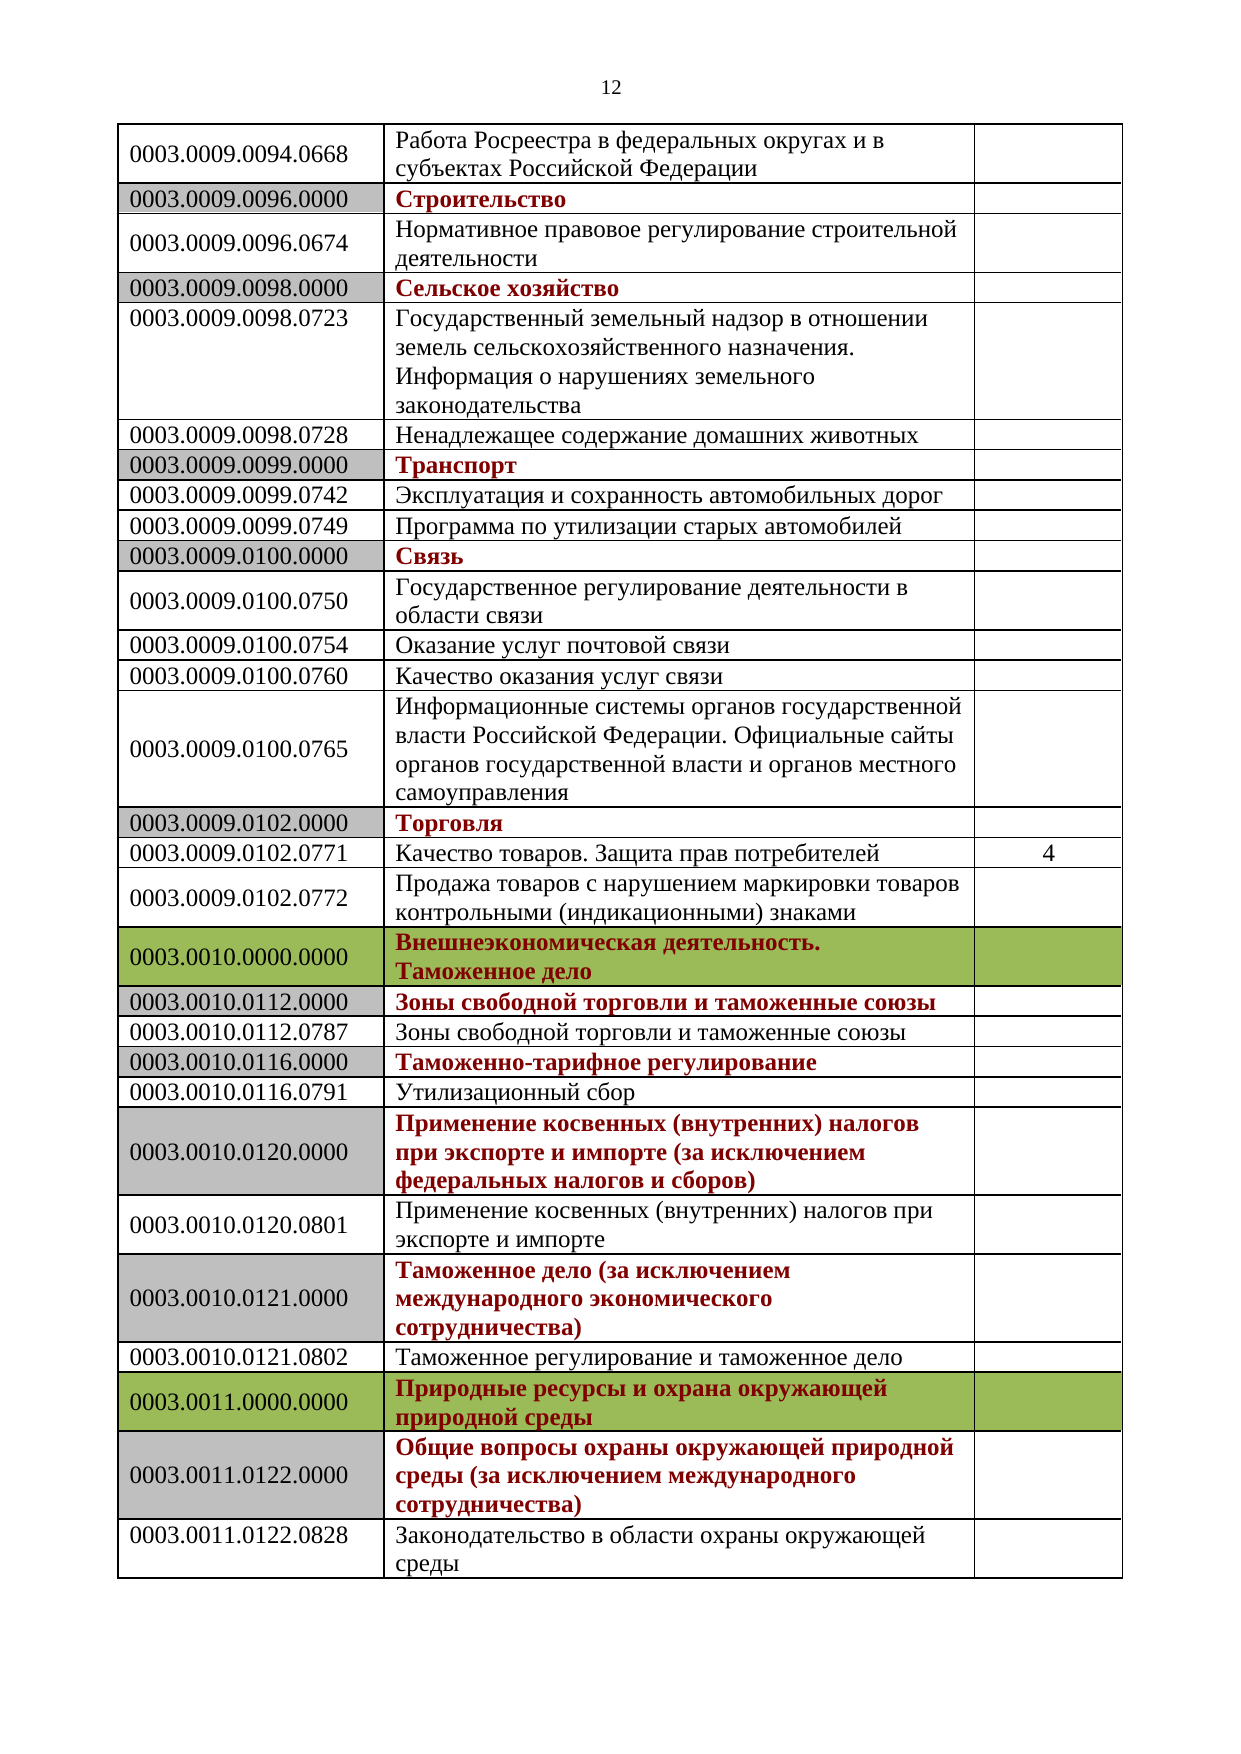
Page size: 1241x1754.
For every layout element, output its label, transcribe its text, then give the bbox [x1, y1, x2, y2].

table_cell [975, 629, 1122, 659]
table_cell Таможенно-тарифное регулирование [385, 1047, 974, 1076]
table_cell 0003.0010.0116.0791 [119, 1078, 383, 1106]
table_cell [975, 1106, 1122, 1194]
table_cell 0003.0009.0099.0749 [119, 511, 383, 540]
table_cell 0003.0009.0099.0742 [119, 481, 383, 509]
table_cell Эксплуатация и сохранность автомобильных дорог [385, 481, 974, 509]
table_cell Торговля [385, 808, 974, 837]
table_cell Общие вопросы охраны окружающей природной среды (за исключением международного сотрудничества) [385, 1432, 974, 1518]
table_cell Программа по утилизации старых автомобилей [385, 511, 974, 540]
table_cell Таможенное дело (за исключением международного экономического сотрудничества) [385, 1255, 974, 1341]
table_cell Зоны свободной торговли и таможенные союзы [385, 1017, 974, 1046]
table_cell Внешнеэкономическая деятельность. Таможенное дело [385, 928, 974, 985]
table_cell 0003.0011.0122.0000 [119, 1432, 383, 1518]
table_cell 0003.0011.0000.0000 [119, 1373, 383, 1430]
table_cell Применение косвенных (внутренних) налогов при экспорте и импорте [385, 1196, 974, 1253]
table_cell 0003.0010.0000.0000 [119, 928, 383, 985]
table_cell [975, 690, 1122, 806]
table_cell 0003.0010.0112.0787 [119, 1017, 383, 1046]
table_cell Качество оказания услуг связи [385, 661, 974, 690]
table_cell [975, 540, 1122, 570]
table_cell [975, 419, 1122, 449]
table_cell Работа Росреестра в федеральных округах и в субъектах Российской Федерации [385, 125, 974, 182]
table_cell 0003.0009.0100.0750 [119, 572, 383, 629]
table_cell 0003.0009.0098.0723 [119, 303, 383, 418]
table_cell [975, 1341, 1122, 1371]
table_cell [975, 1194, 1122, 1253]
table_cell Утилизационный сбор [385, 1078, 974, 1106]
table_cell 0003.0009.0098.0000 [119, 273, 383, 302]
table_cell 0003.0009.0102.0772 [119, 868, 383, 926]
table_cell [975, 867, 1122, 926]
table_cell Сельское хозяйство [385, 273, 974, 302]
table_cell Применение косвенных (внутренних) налогов при экспорте и импорте (за исключением федеральных налогов и сборов) [385, 1108, 974, 1194]
table_cell Качество товаров. Защита прав потребителей [385, 838, 974, 867]
table_cell Продажа товаров с нарушением маркировки товаров контрольными (индикационными) знаками [385, 868, 974, 926]
table_cell [975, 182, 1122, 212]
table_cell [975, 1430, 1122, 1518]
table_cell Ненадлежащее содержание домашних животных [385, 420, 974, 449]
table_cell 0003.0010.0120.0000 [119, 1108, 383, 1194]
table_cell Природные ресурсы и охрана окружающей природной среды [385, 1373, 974, 1430]
table_cell [975, 1253, 1122, 1341]
table_cell Транспорт [385, 450, 974, 479]
table_cell 0003.0009.0100.0765 [119, 691, 383, 806]
table_cell [975, 125, 1122, 182]
table_cell Государственное регулирование деятельности в области связи [385, 572, 974, 629]
table_cell Государственный земельный надзор в отношении земель сельскохозяйственного назначения. Информация о нарушениях земельного законодательства [385, 303, 974, 418]
table_cell Оказание услуг почтовой связи [385, 631, 974, 659]
table_cell 0003.0009.0102.0000 [119, 808, 383, 837]
table_cell 0003.0009.0099.0000 [119, 450, 383, 479]
table_cell [975, 1371, 1122, 1430]
table_cell 0003.0009.0096.0000 [119, 184, 383, 212]
table_cell [975, 449, 1122, 479]
table_cell 0003.0011.0122.0828 [119, 1520, 383, 1577]
table_cell Зоны свободной торговли и таможенные союзы [385, 987, 974, 1015]
table_cell 0003.0010.0116.0000 [119, 1047, 383, 1076]
table_cell [975, 985, 1122, 1015]
table_cell [975, 509, 1122, 540]
table_cell [975, 479, 1122, 509]
table_cell [975, 1015, 1122, 1046]
table_cell [975, 570, 1122, 629]
table_cell Информационные системы органов государственной власти Российской Федерации. Официальные сайты органов государственной власти и органов местного самоуправления [385, 691, 974, 806]
table_cell [975, 926, 1122, 985]
table_cell 0003.0009.0094.0668 [119, 125, 383, 182]
table_cell 0003.0009.0100.0754 [119, 631, 383, 659]
table_cell 0003.0010.0120.0801 [119, 1196, 383, 1253]
table_cell 0003.0009.0098.0728 [119, 420, 383, 449]
table_cell [975, 659, 1122, 690]
table_cell [975, 1518, 1122, 1577]
table_cell [975, 1046, 1122, 1076]
table_cell 0003.0010.0121.0000 [119, 1255, 383, 1341]
table_cell Законодательство в области охраны окружающей среды [385, 1520, 974, 1577]
table_cell Связь [385, 541, 974, 570]
table_cell Таможенное регулирование и таможенное дело [385, 1343, 974, 1371]
table_cell 0003.0009.0096.0674 [119, 214, 383, 272]
table_cell Строительство [385, 184, 974, 212]
table_cell 4 [975, 837, 1122, 867]
table_cell [975, 213, 1122, 272]
table_cell [975, 806, 1122, 837]
table_cell [975, 1076, 1122, 1106]
table_cell [975, 302, 1122, 418]
table_cell 0003.0010.0121.0802 [119, 1343, 383, 1371]
table_cell [975, 272, 1122, 302]
table_cell Нормативное правовое регулирование строительной деятельности [385, 214, 974, 272]
table_cell 0003.0010.0112.0000 [119, 987, 383, 1015]
table_cell 0003.0009.0102.0771 [119, 838, 383, 867]
table_cell 0003.0009.0100.0000 [119, 541, 383, 570]
table_cell 0003.0009.0100.0760 [119, 661, 383, 690]
